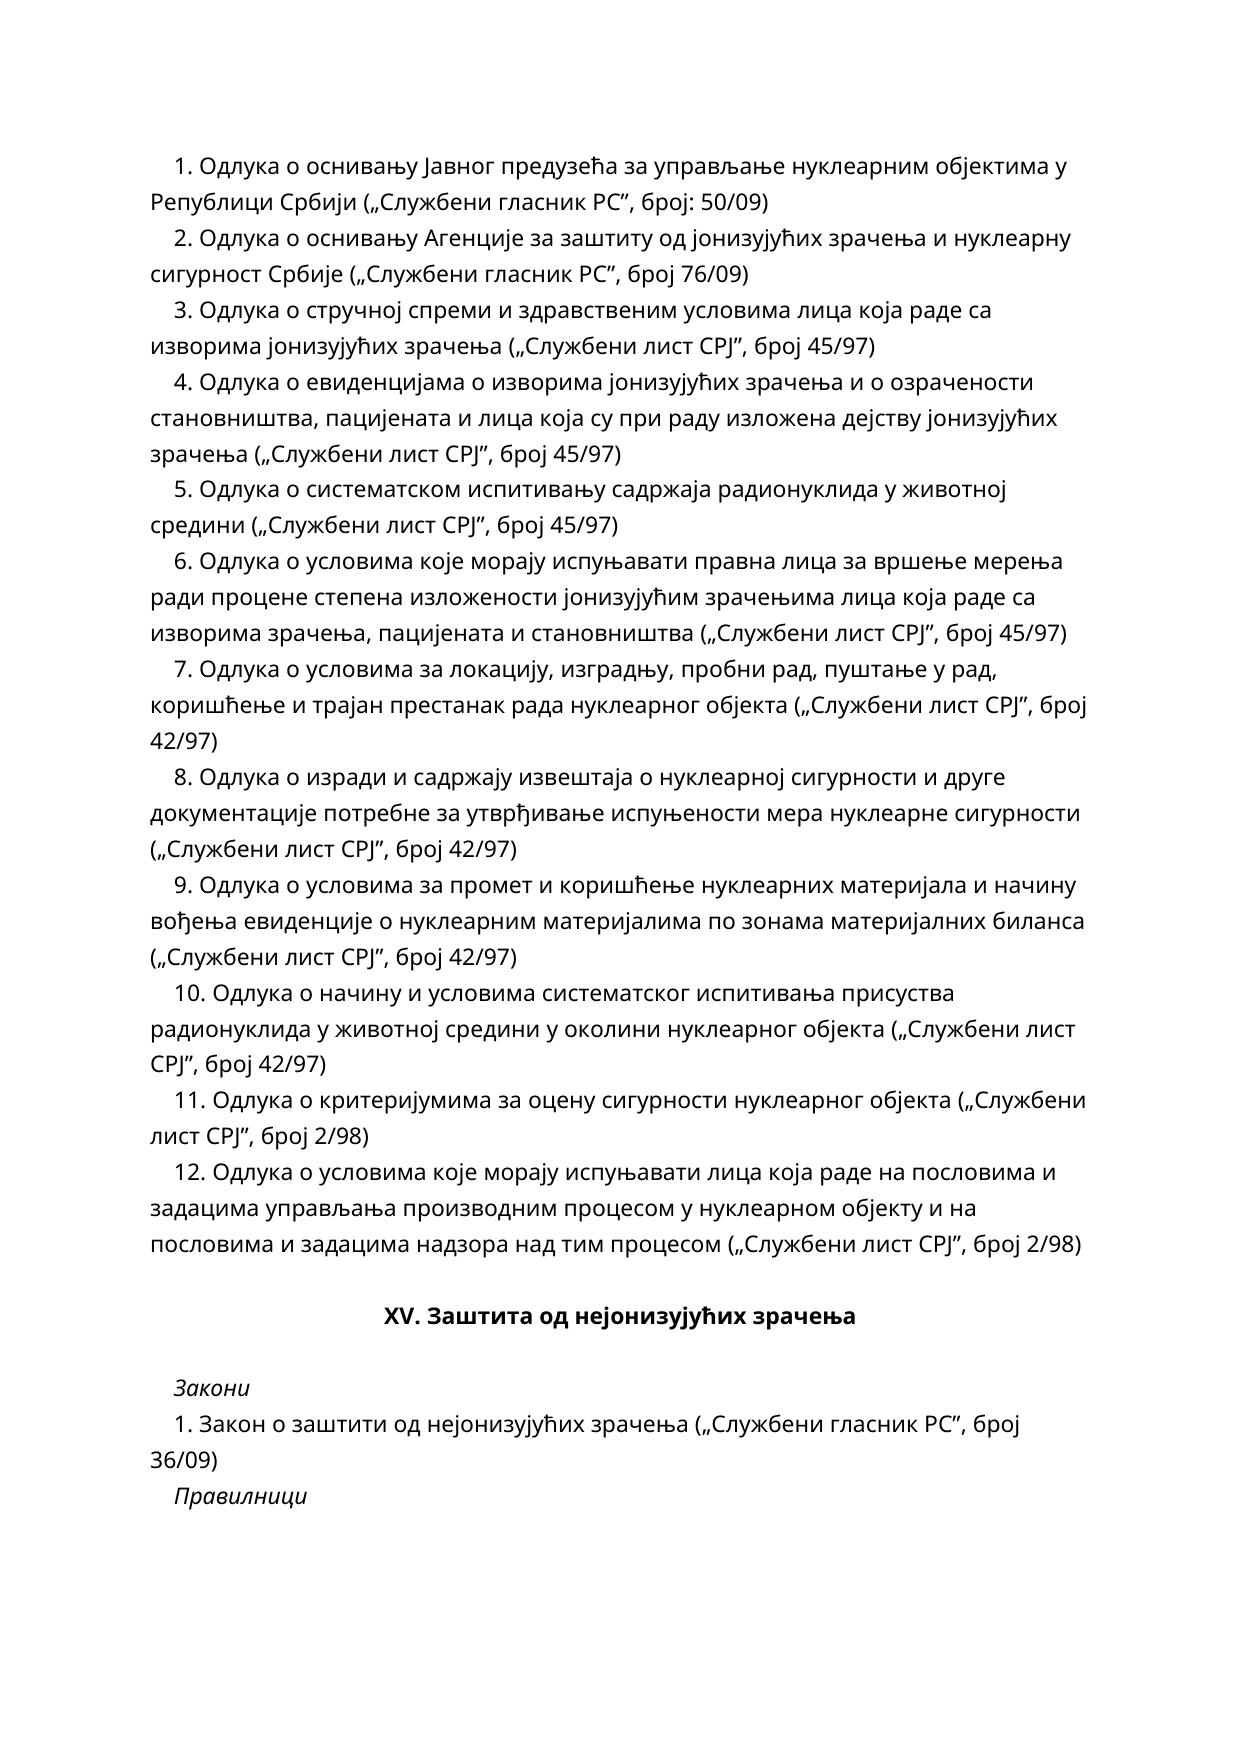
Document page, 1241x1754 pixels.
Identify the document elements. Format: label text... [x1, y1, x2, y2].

text 2. Одлука о оснивању Агенције за заштиту од јонизујућих зрачења и нуклеарну сигурност Србије („Службени гласник РС”, број 76/09) [150, 222, 1090, 289]
text 9. Одлука о условима за промет и коришћење нуклеарних материјала и начину вођења евиденције о нуклеарним материјалима по зонама материјалних биланса („Службени лист СРЈ”, број 42/97) [150, 869, 1090, 972]
text XV. Заштита од нејонизујућих зрачења [150, 1300, 1090, 1331]
text 5. Одлука о систематском испитивању садржаја радионуклида у животној средини („Службени лист СРЈ”, број 45/97) [150, 473, 1090, 541]
text 10. Одлука о начину и условима систематског испитивања присуства радионуклида у животној средини у околини нуклеарног објекта („Службени лист СРЈ”, број 42/97) [150, 977, 1090, 1080]
text Закони [150, 1372, 1090, 1403]
text 3. Одлука о стручној спреми и здравственим условима лица која раде са изворима јонизујућих зрачења („Службени лист СРЈ”, број 45/97) [150, 294, 1090, 361]
text 1. Одлука о оснивању Јавног предузећа за управљање нуклеарним објектима у Републици Србији („Службени гласник РС”, број: 50/09) [150, 150, 1090, 217]
text 12. Одлука о условима које морају испуњавати лица која раде на пословима и задацима управљања производним процесом у нуклеарном објекту и на пословима и задацима надзора над тим процесом („Службени лист СРЈ”, број 2/98) [150, 1156, 1090, 1259]
text 4. Одлука о евиденцијама о изворима јонизујућих зрачења и о озрачености становништва, пацијената и лица која су при раду изложена дејству јонизујућих зрачења („Службени лист СРЈ”, број 45/97) [150, 366, 1090, 469]
text 11. Одлука о критеријумима за оцену сигурности нуклеарног објекта („Службени лист СРЈ”, број 2/98) [150, 1084, 1090, 1152]
text Правилници [150, 1480, 1090, 1511]
text 8. Одлука о изради и садржају извештаја о нуклеарној сигурности и друге документације потребне за утврђивање испуњености мера нуклеарне сигурности („Службени лист СРЈ”, број 42/97) [150, 761, 1090, 864]
text 6. Одлука о условима које морају испуњавати правна лица за вршење мерења ради процене степена изложености јонизујућим зрачењима лица која раде са изворима зрачења, пацијената и становништва („Службени лист СРЈ”, број 45/97) [150, 545, 1090, 648]
text 1. Закон о заштити од нејонизујућих зрачења („Службени гласник РС”, број 36/09) [150, 1408, 1090, 1475]
text 7. Одлука о условима за локацију, изградњу, пробни рад, пуштање у рад, коришћење и трајан престанак рада нуклеарног објекта („Службени лист СРЈ”, број 42/97) [150, 653, 1090, 756]
